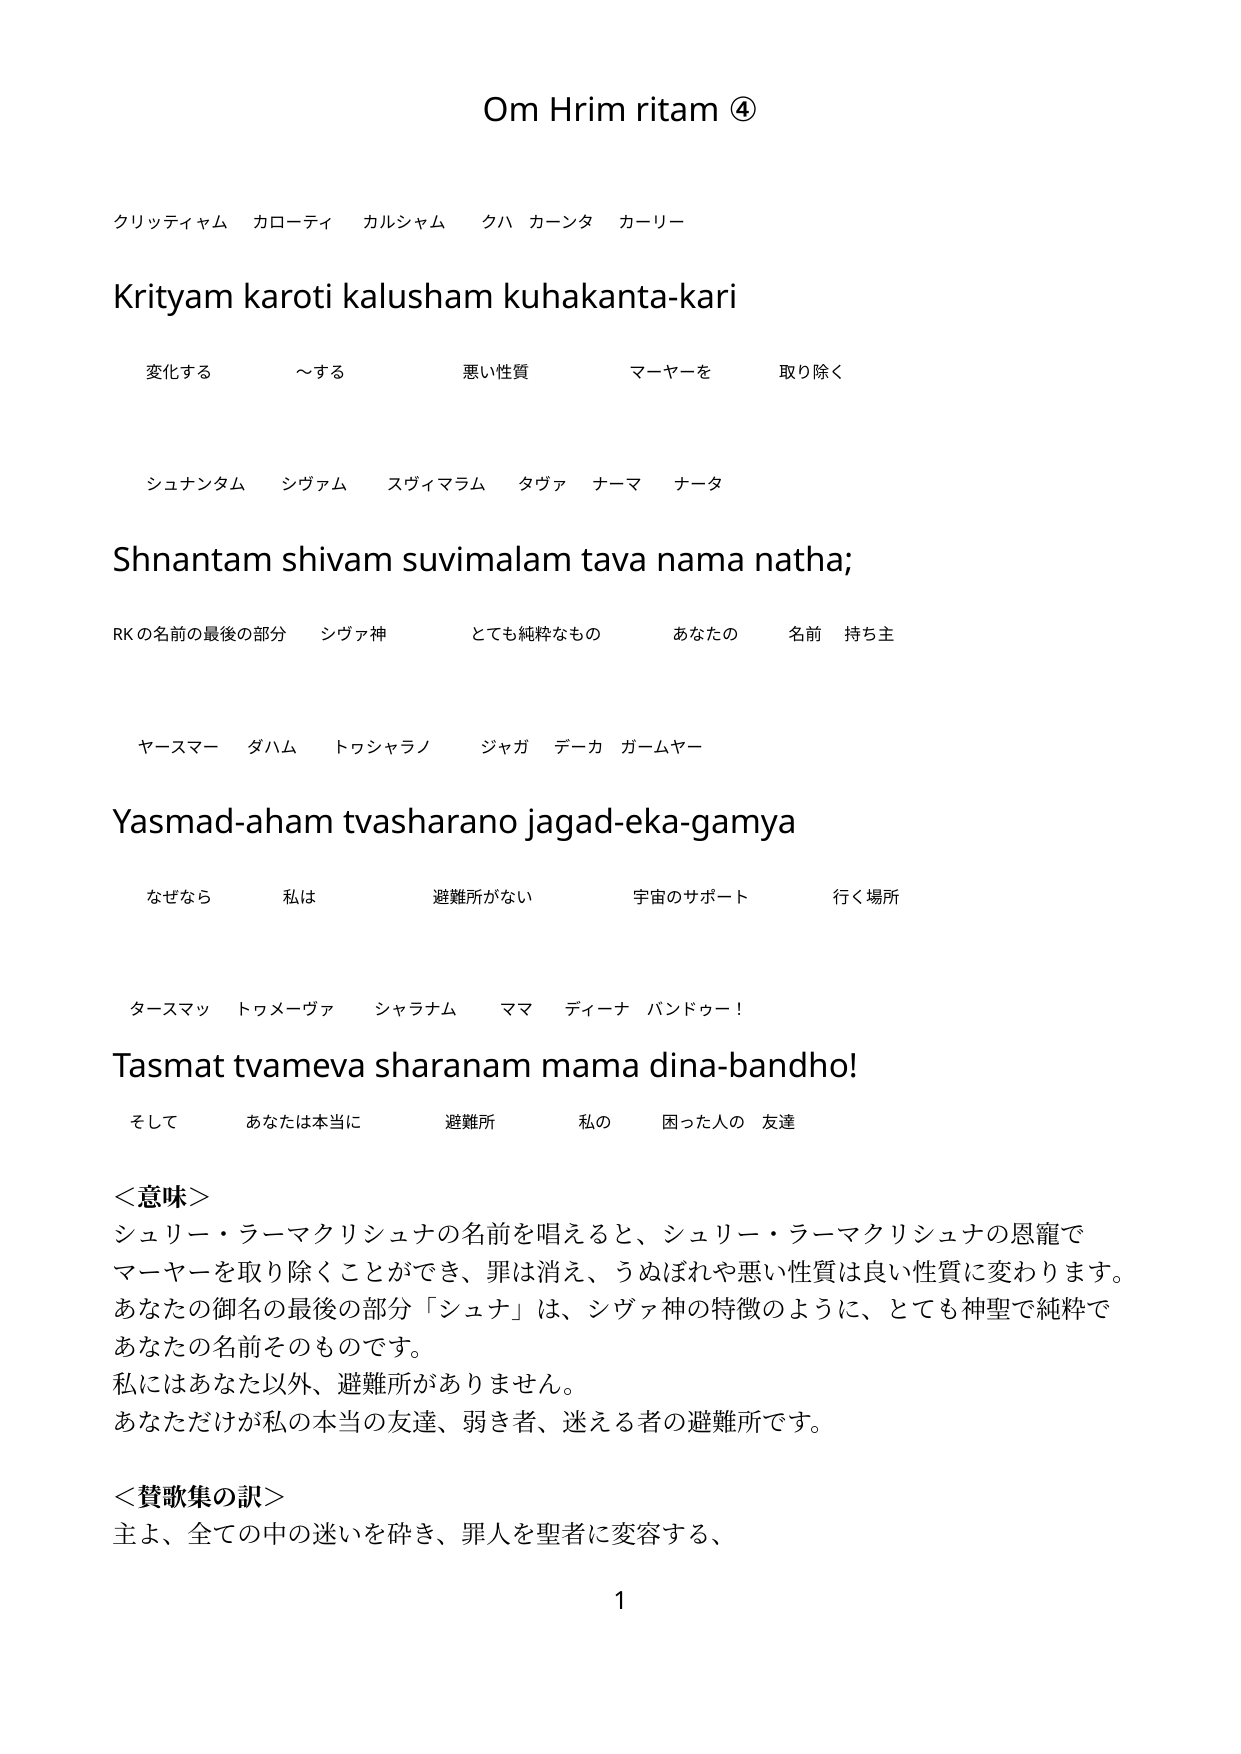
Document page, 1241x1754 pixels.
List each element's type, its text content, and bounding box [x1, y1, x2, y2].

text ＜意味＞ [112, 1177, 1128, 1214]
text ヤースマー ダハム トヮシャラノ ジャガ デーカ ガームヤー [112, 727, 1128, 764]
text 変化する ～する 悪い性質 マーヤーを 取り除く [112, 352, 1128, 389]
text シュナンタム シヴァム スヴィマラム タヴァ ナーマ ナータ [112, 464, 1128, 502]
text Krityam karoti kalusham kuhakanta-kari [112, 258, 1128, 333]
text ＜賛歌集の訳＞ [112, 1477, 1128, 1514]
text Shnantam shivam suvimalam tava nama natha; [112, 521, 1128, 596]
text クリッティャム カローティ カルシャム クハ カーンタ カーリー [112, 202, 1128, 239]
text 主よ、全ての中の迷いを砕き、罪人を聖者に変容する、 [112, 1514, 1128, 1552]
text なぜなら 私は 避難所がない 宇宙のサポート 行く場所 [112, 877, 1128, 914]
text シュリー・ラーマクリシュナの名前を唱えると、シュリー・ラーマクリシュナの恩寵で [112, 1214, 1128, 1252]
text 私にはあなた以外、避難所がありません。 [112, 1364, 1128, 1402]
text あなたの御名の最後の部分「シュナ」は、シヴァ神の特徴のように、とても神聖で純粋で [112, 1289, 1128, 1327]
text あなただけが私の本当の友達、弱き者、迷える者の避難所です。 [112, 1402, 1128, 1439]
text Yasmad-aham tvasharano jagad-eka-gamya [112, 783, 1128, 858]
text Tasmat tvameva sharanam mama dina-bandho! [112, 1027, 1128, 1102]
text タースマッ トヮメーヴァ シャラナム ママ ディーナ バンドゥー！ [112, 989, 1128, 1027]
text Om Hrim ritam ④ [112, 71, 1128, 146]
text あなたの名前そのものです。 [112, 1327, 1128, 1364]
text そして あなたは本当に 避難所 私の 困った人の 友達 [112, 1102, 1128, 1139]
text RKの名前の最後の部分 シヴァ神 とても純粋なもの あなたの 名前 持ち主 [112, 614, 1128, 652]
text マーヤーを取り除くことができ、罪は消え、うぬぼれや悪い性質は良い性質に変わります。 [112, 1252, 1128, 1289]
